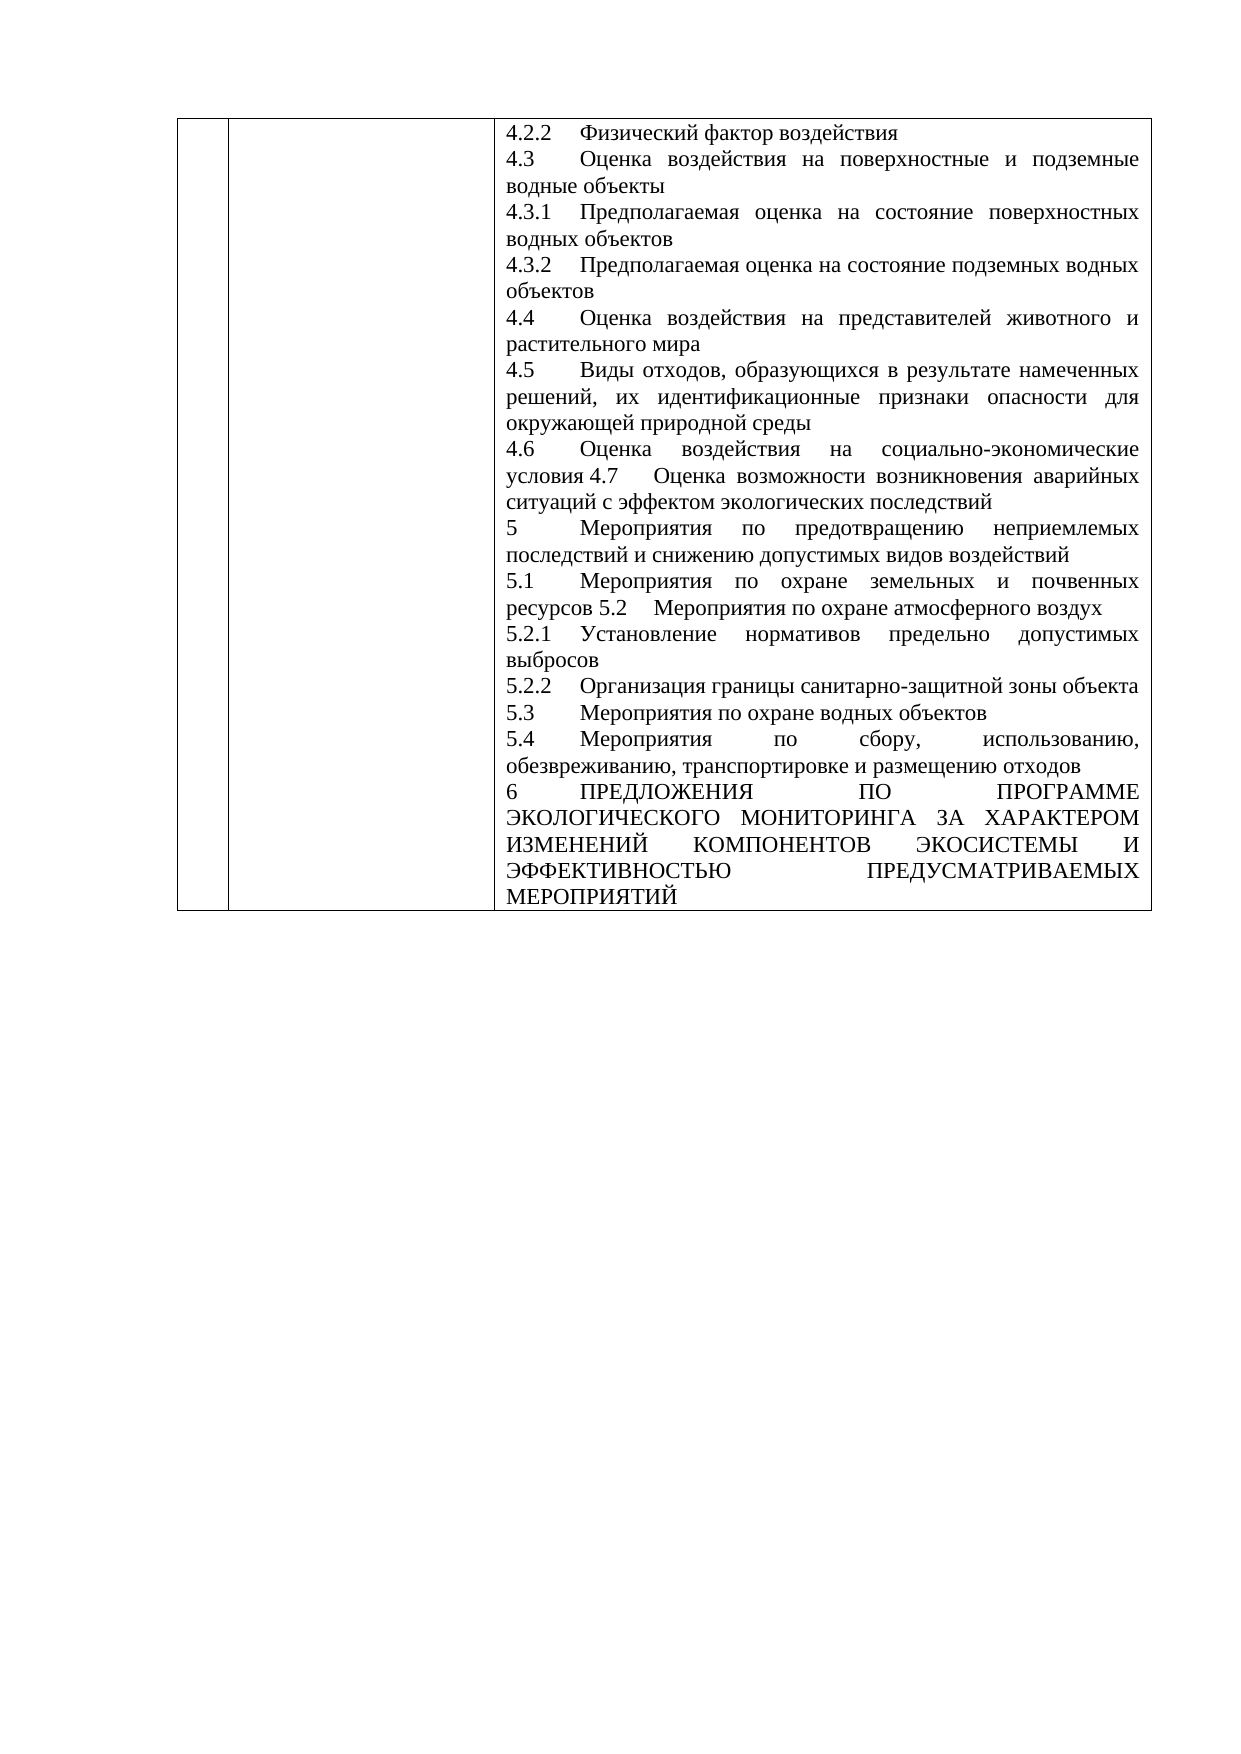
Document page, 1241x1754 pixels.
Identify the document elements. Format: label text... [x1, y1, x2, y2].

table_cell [229, 119, 494, 910]
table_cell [495, 119, 1151, 910]
table_cell 9. [178, 119, 228, 910]
